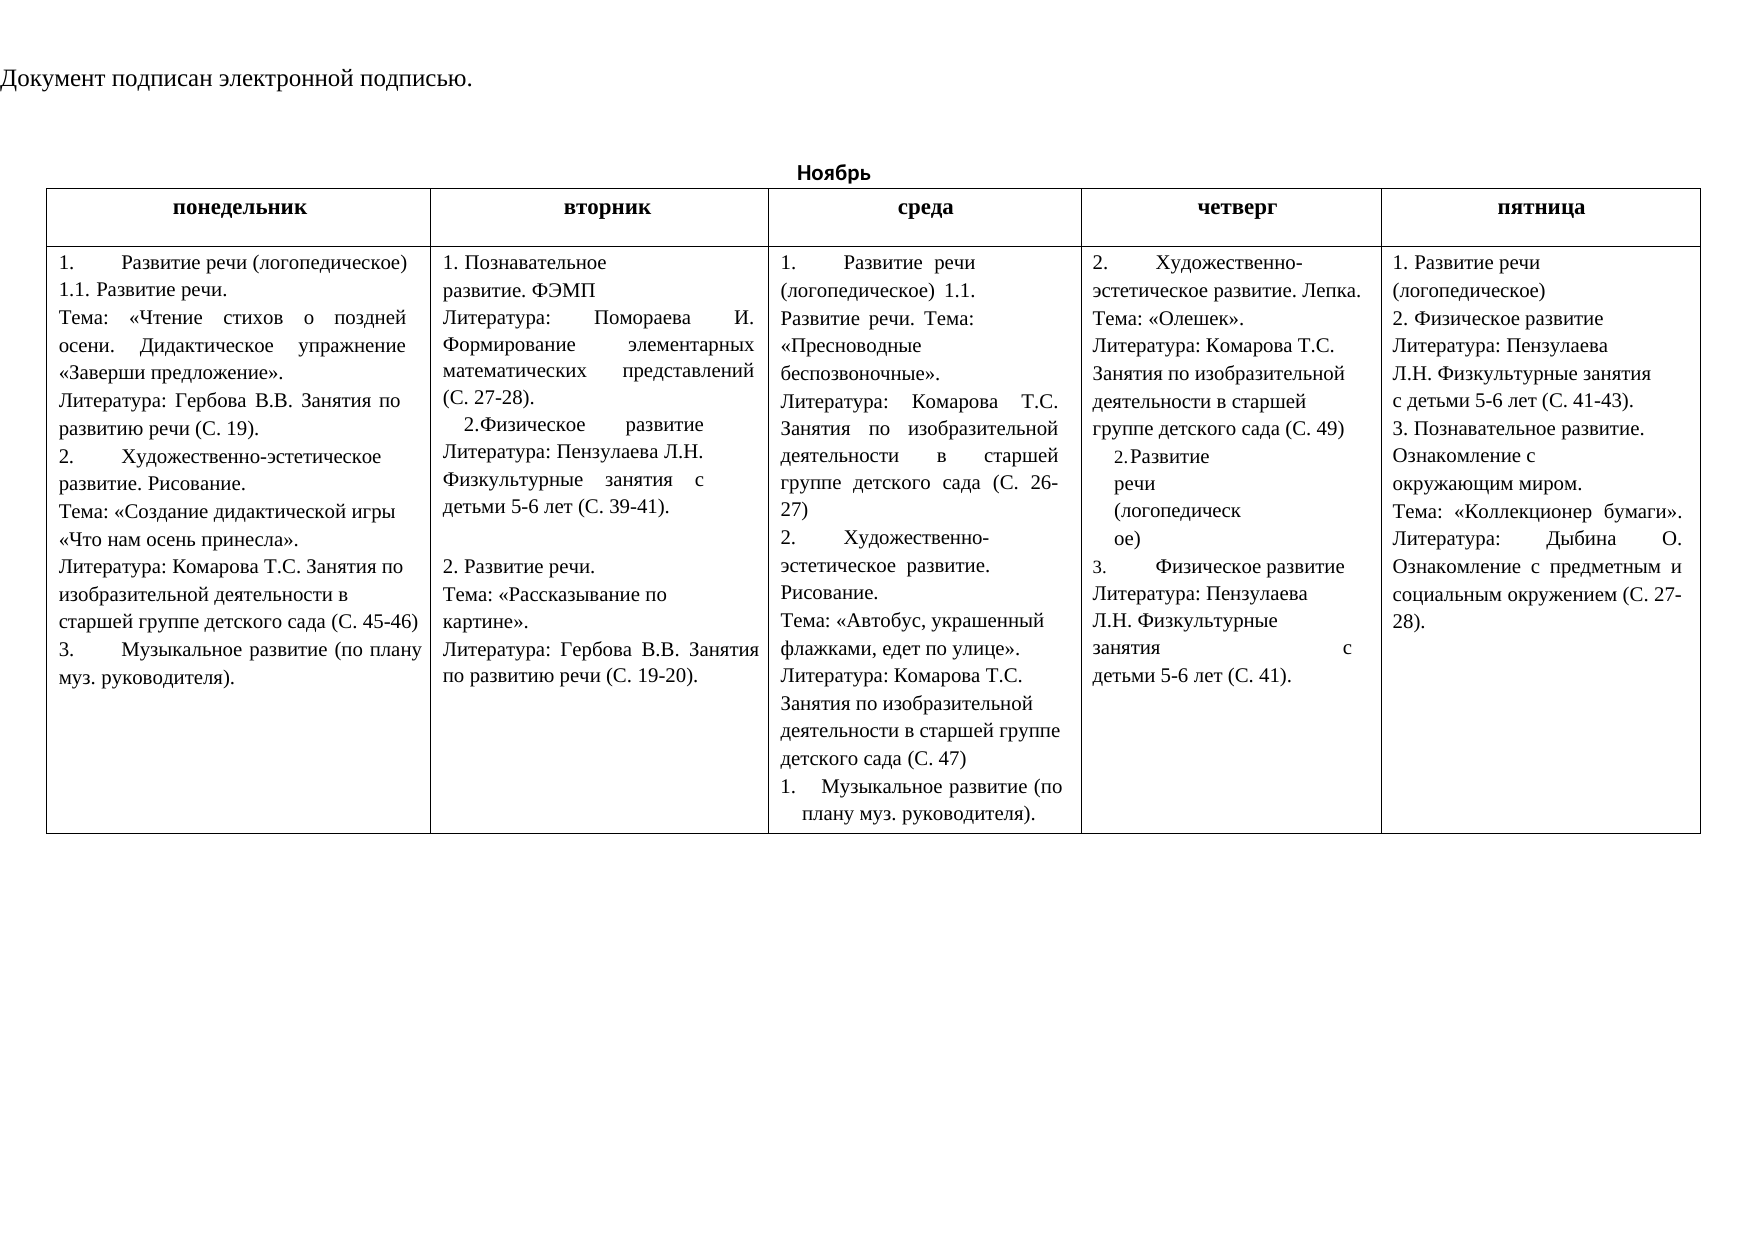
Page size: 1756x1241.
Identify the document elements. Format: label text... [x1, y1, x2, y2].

table_cell Познавательное развитие. ФЭМП Литература: Помораева И. Формирование элементарных математических представлений (С. 27-28). Физическое развитие Литература: Пензулаева Л.Н. Физкультурные занятия с детьми 5-6 лет (С. 39-41). 2. Развитие речи. Тема: «Рассказывание по картине». Литература: Гербова В.В. Занятия по развитию речи (С. 19-20). [431, 247, 768, 833]
table_header среда [769, 189, 1081, 246]
table_cell Развитие речи (логопедическое) Физическое развитие Литература: Пензулаева Л.Н. Физкультурные занятия с детьми 5-6 лет (С. 41-43). 3. Познавательное развитие. Ознакомление с окружающим миром. Тема: «Коллекционер бумаги». Литература: Дыбина О. Ознакомление с предметным и социальным окружением (С. 27- 28). [1382, 247, 1700, 833]
table_header понедельник [47, 189, 430, 246]
table_header вторник [431, 189, 768, 246]
text Ноябрь [98, 158, 1570, 186]
table_header пятница [1382, 189, 1700, 246]
table_header четверг [1082, 189, 1381, 246]
table_cell Развитие речи (логопедическое) Развитие речи. Тема: «Чтение стихов о поздней осени. Дидактическое упражнение «Заверши предложение». Литература: Гербова В.В. Занятия по развитию речи (С. 19). Художественно-эстетическое развитие. Рисование. Тема: «Создание дидактической игры «Что нам осень принесла». Литература: Комарова Т.С. Занятия по изобразительной деятельности в старшей группе детского сада (С. 45-46) Музыкальное развитие (по плану муз. руководителя). [47, 247, 430, 833]
table_cell Художественно- эстетическое развитие. Лепка. Тема: «Олешек». Литература: Комарова Т.С. Занятия по изобразительной деятельности в старшей группе детского сада (С. 49) Развитие речи (логопедическ ое) Физическое развитие Литература: Пензулаева Л.Н. Физкультурные занятия с детьми 5-6 лет (С. 41). [1082, 247, 1381, 833]
table_cell Развитие речи (логопедическое) 1.1. Развитие речи. Тема: «Пресноводные беспозвоночные». Литература: Комарова Т.С. Занятия по изобразительной деятельности в старшей группе детского сада (С. 26-27) Художественно- эстетическое развитие. Рисование. Тема: «Автобус, украшенный флажками, едет по улице». Литература: Комарова Т.С. Занятия по изобразительной деятельности в старшей группе детского сада (С. 47) 1. Музыкальное развитие (по плану муз. руководителя). [769, 247, 1081, 833]
